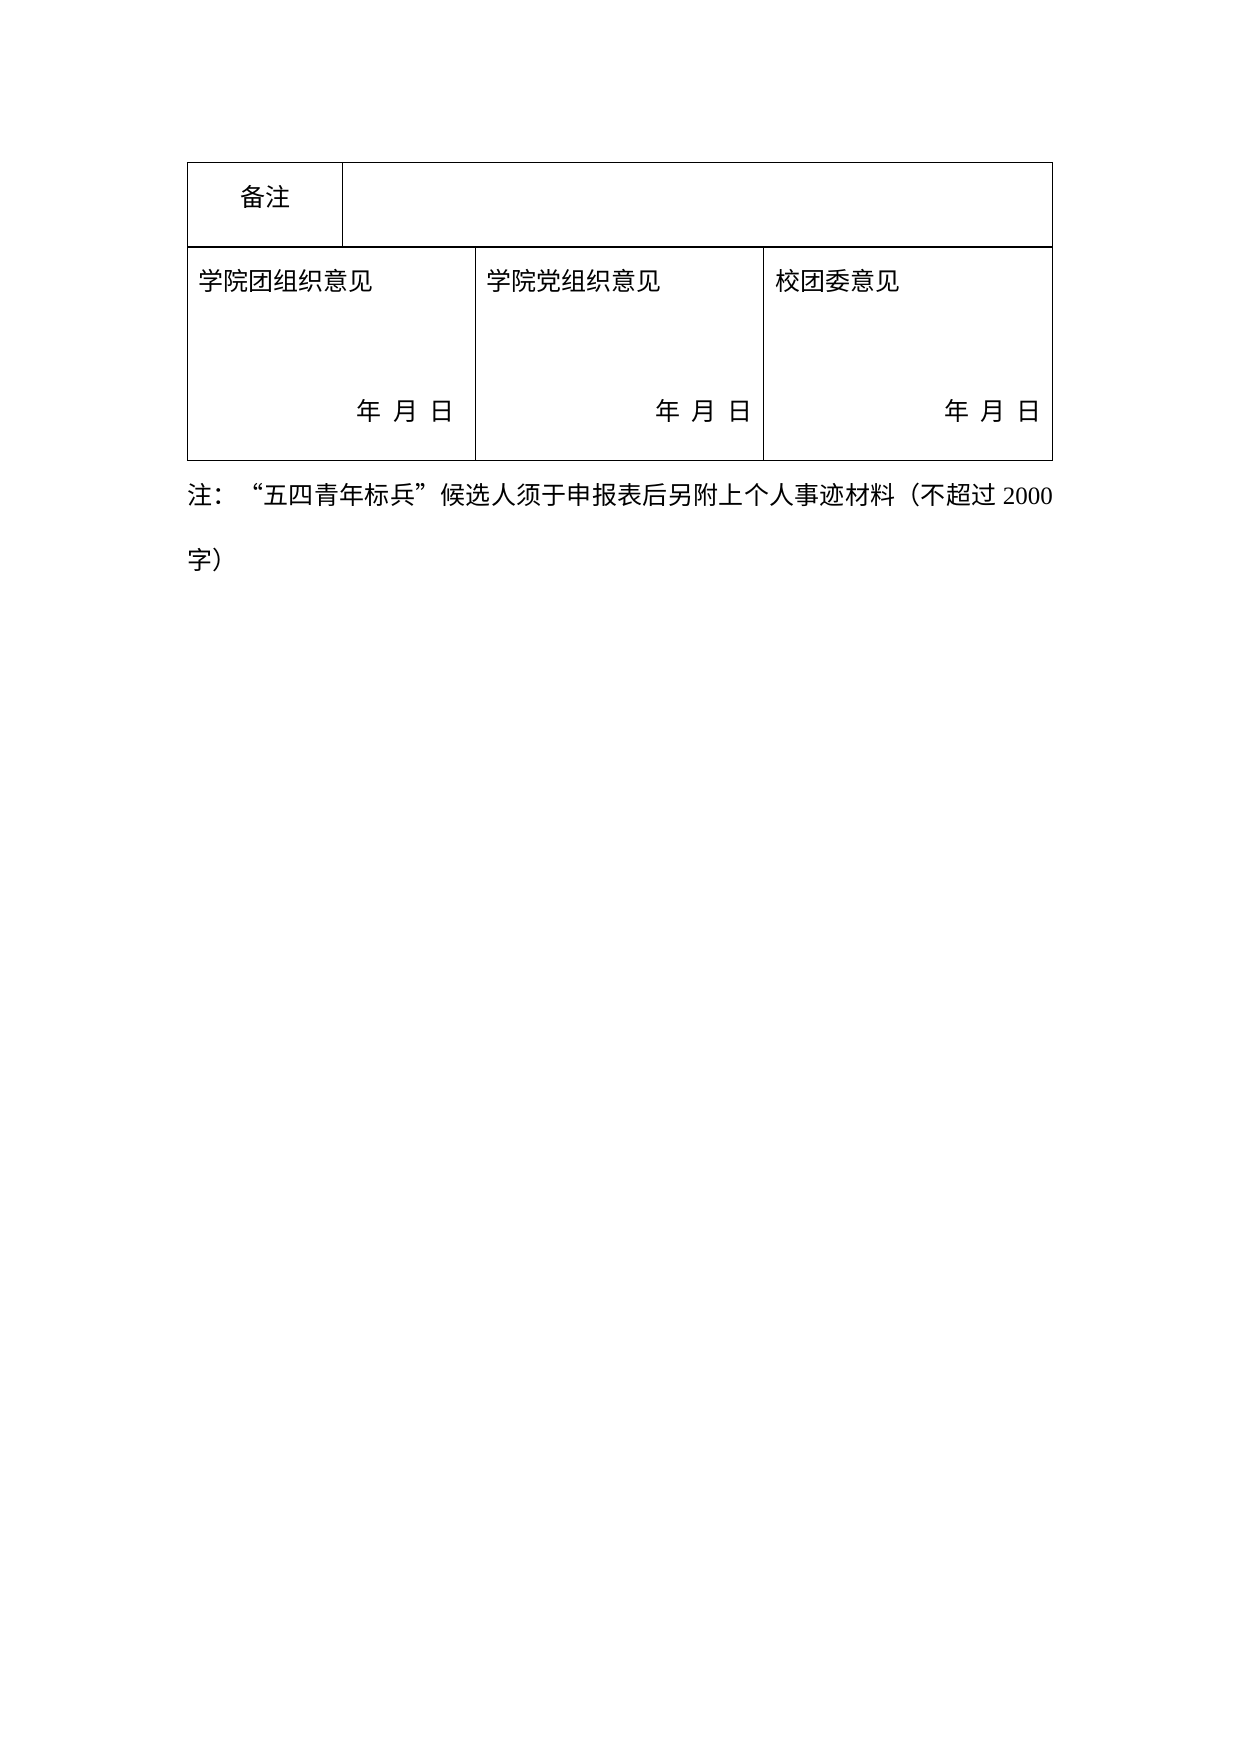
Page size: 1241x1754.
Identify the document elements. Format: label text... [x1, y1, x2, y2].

table_cell 学院团组织意见 年 月 日 [188, 248, 475, 460]
table_cell [343, 163, 1052, 246]
table_cell 学院党组织意见 年 月 日 [476, 248, 763, 460]
table_cell 校团委意见 年 月 日 [764, 248, 1052, 460]
table_cell 备注 [188, 163, 342, 246]
text 注：“五四青年标兵”候选人须于申报表后另附上个人事迹材料（不超过2000字） [187, 461, 1053, 591]
